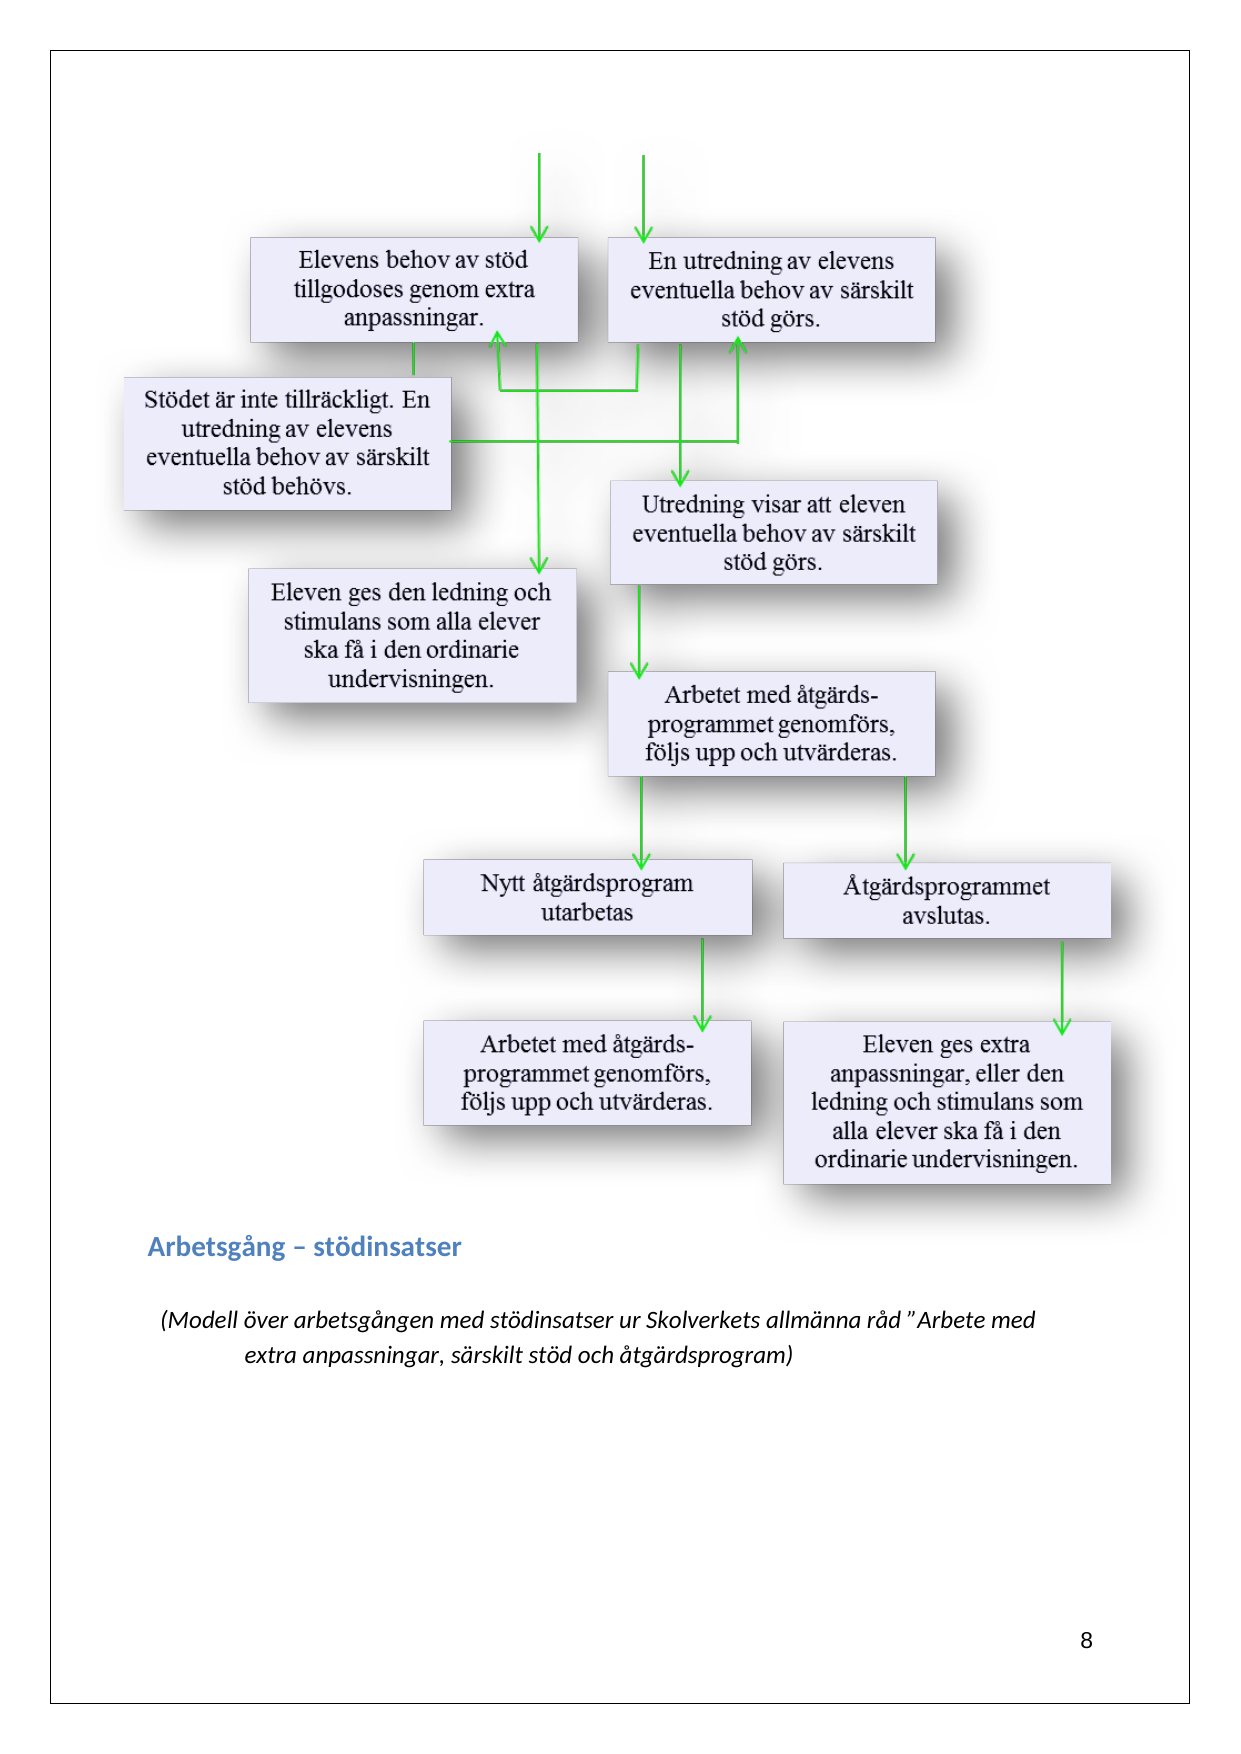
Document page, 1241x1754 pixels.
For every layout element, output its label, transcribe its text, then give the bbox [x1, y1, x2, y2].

list (Modell över arbetsgången med stödinsatser ur Skolverkets allmänna råd ”Arbete med extra anpassningar, särskilt stöd och åtgärdsprogram) [154, 1304, 1093, 1369]
picture [124, 153, 1111, 1191]
subtitle Arbetsgång – stödinsatser [147, 1228, 1093, 1263]
